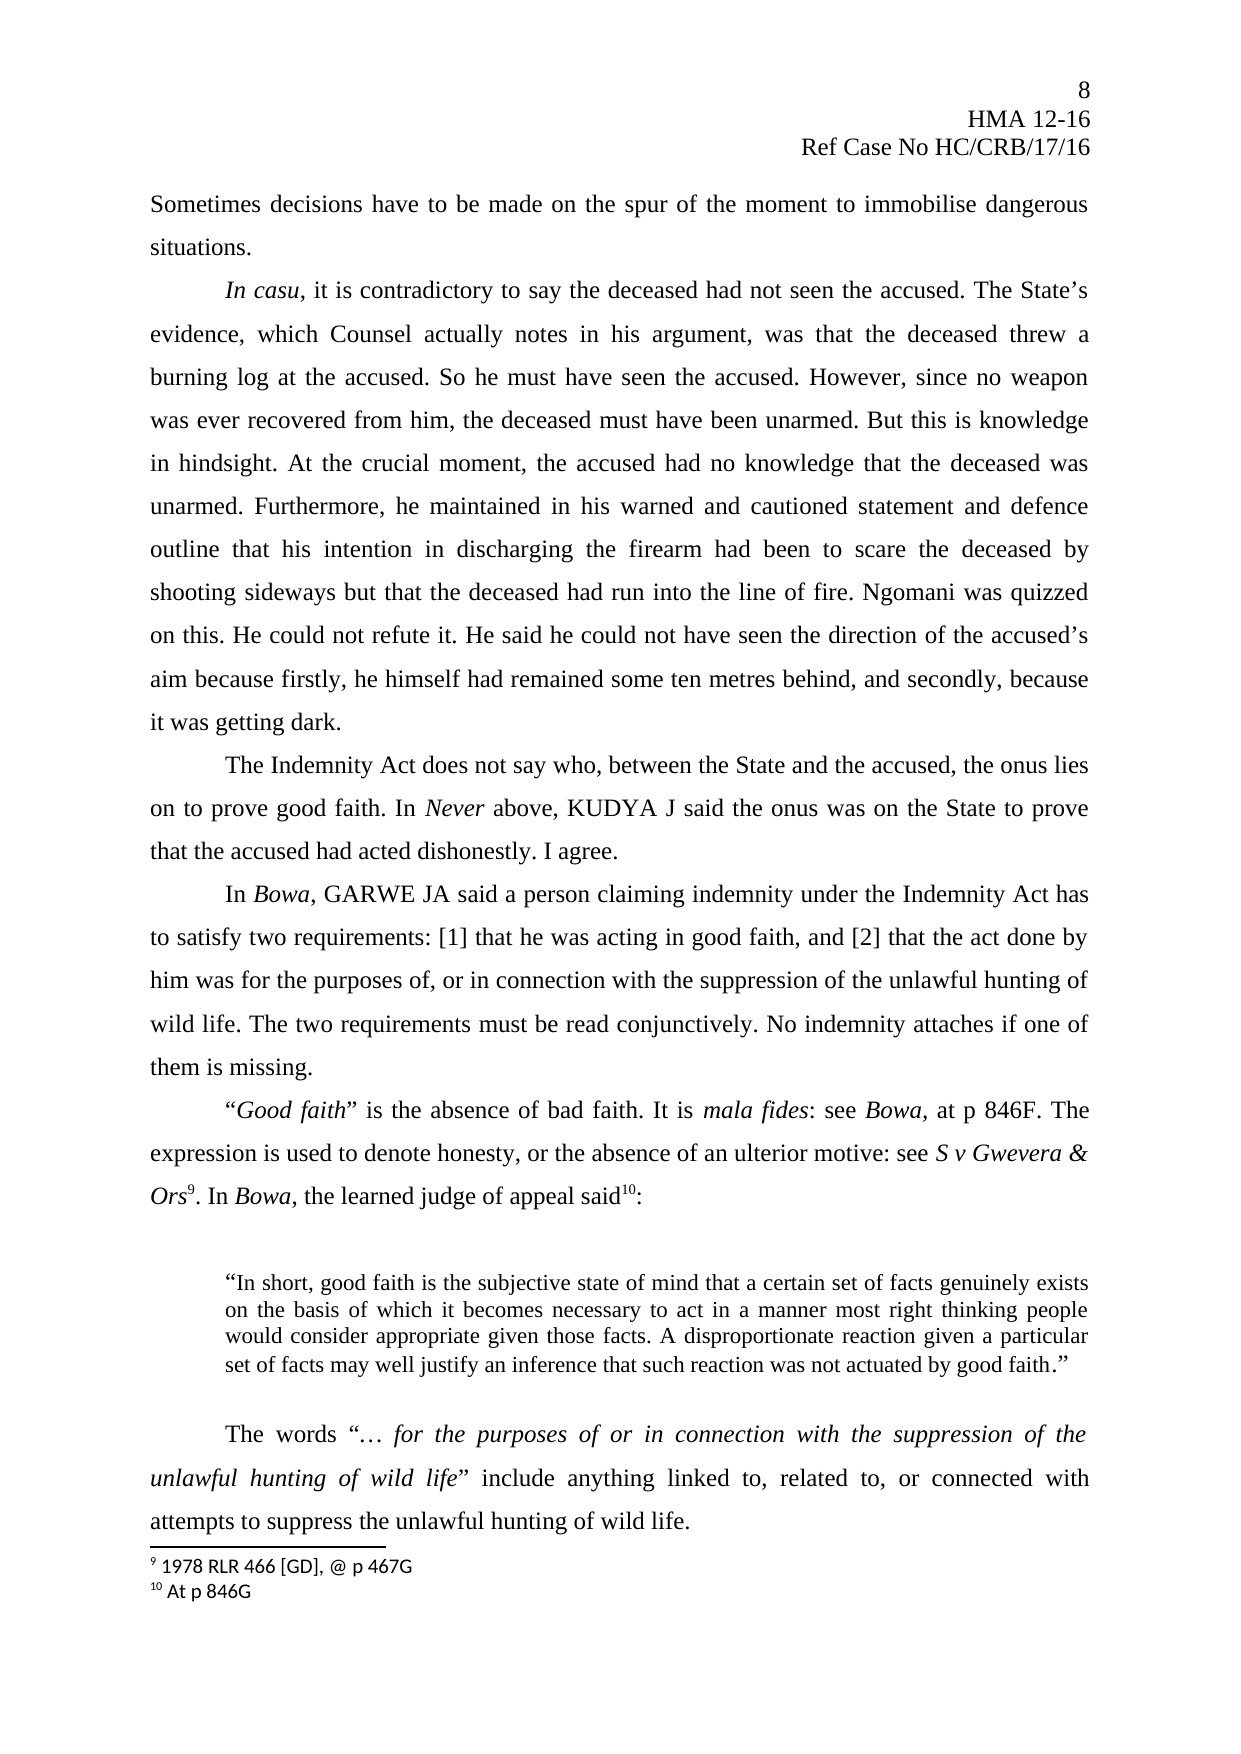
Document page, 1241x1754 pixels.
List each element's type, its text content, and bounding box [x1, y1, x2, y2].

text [150, 189, 1090, 261]
text “Good faith” is the absence of bad faith. It is mala fides: see Bowa, at p 846F. The expression is used to denote honesty, or the absence of an ulterior motive: see S v Gwevera & Ors. In Bowa, the learned judge of appeal said: [150, 1095, 1090, 1210]
text The words “… for the purposes of or in connection with the suppression of the unlawful hunting of wild life” include anything linked to, related to, or connected with attempts to suppress the unlawful hunting of wild life. [150, 1419, 1090, 1534]
text “In short, good faith is the subjective state of mind that a certain set of facts genuinely exists on the basis of which it becomes necessary to act in a manner most right thinking people would consider appropriate given those facts. A disproportionate reaction given a particular set of facts may well justify an inference that such reaction was not actuated by good faith.” [225, 1267, 1090, 1378]
text In casu, it is contradictory to say the deceased had not seen the accused. The State’s evidence, which Counsel actually notes in his argument, was that the deceased threw a burning log at the accused. So he must have seen the accused. However, since no weapon was ever recovered from him, the deceased must have been unarmed. But this is knowledge in hindsight. At the crucial moment, the accused had no knowledge that the deceased was unarmed. Furthermore, he maintained in his warned and cautioned statement and defence outline that his intention in discharging the firearm had been to scare the deceased by shooting sideways but that the deceased had run into the line of fire. Ngomani was quizzed on this. He could not refute it. He said he could not have seen the direction of the accused’s aim because firstly, he himself had remained some ten metres behind, and secondly, because it was getting dark. [150, 276, 1090, 736]
text In Bowa, GARWE JA said a person claiming indemnity under the Indemnity Act has to satisfy two requirements: [1] that he was acting in good faith, and [2] that the act done by him was for the purposes of, or in connection with the suppression of the unlawful hunting of wild life. The two requirements must be read conjunctively. No indemnity attaches if one of them is missing. [150, 879, 1090, 1081]
text The Indemnity Act does not say who, between the State and the accused, the onus lies on to prove good faith. In Never above, KUDYA J said the onus was on the State to prove that the accused had acted dishonestly. I agree. [150, 750, 1090, 865]
